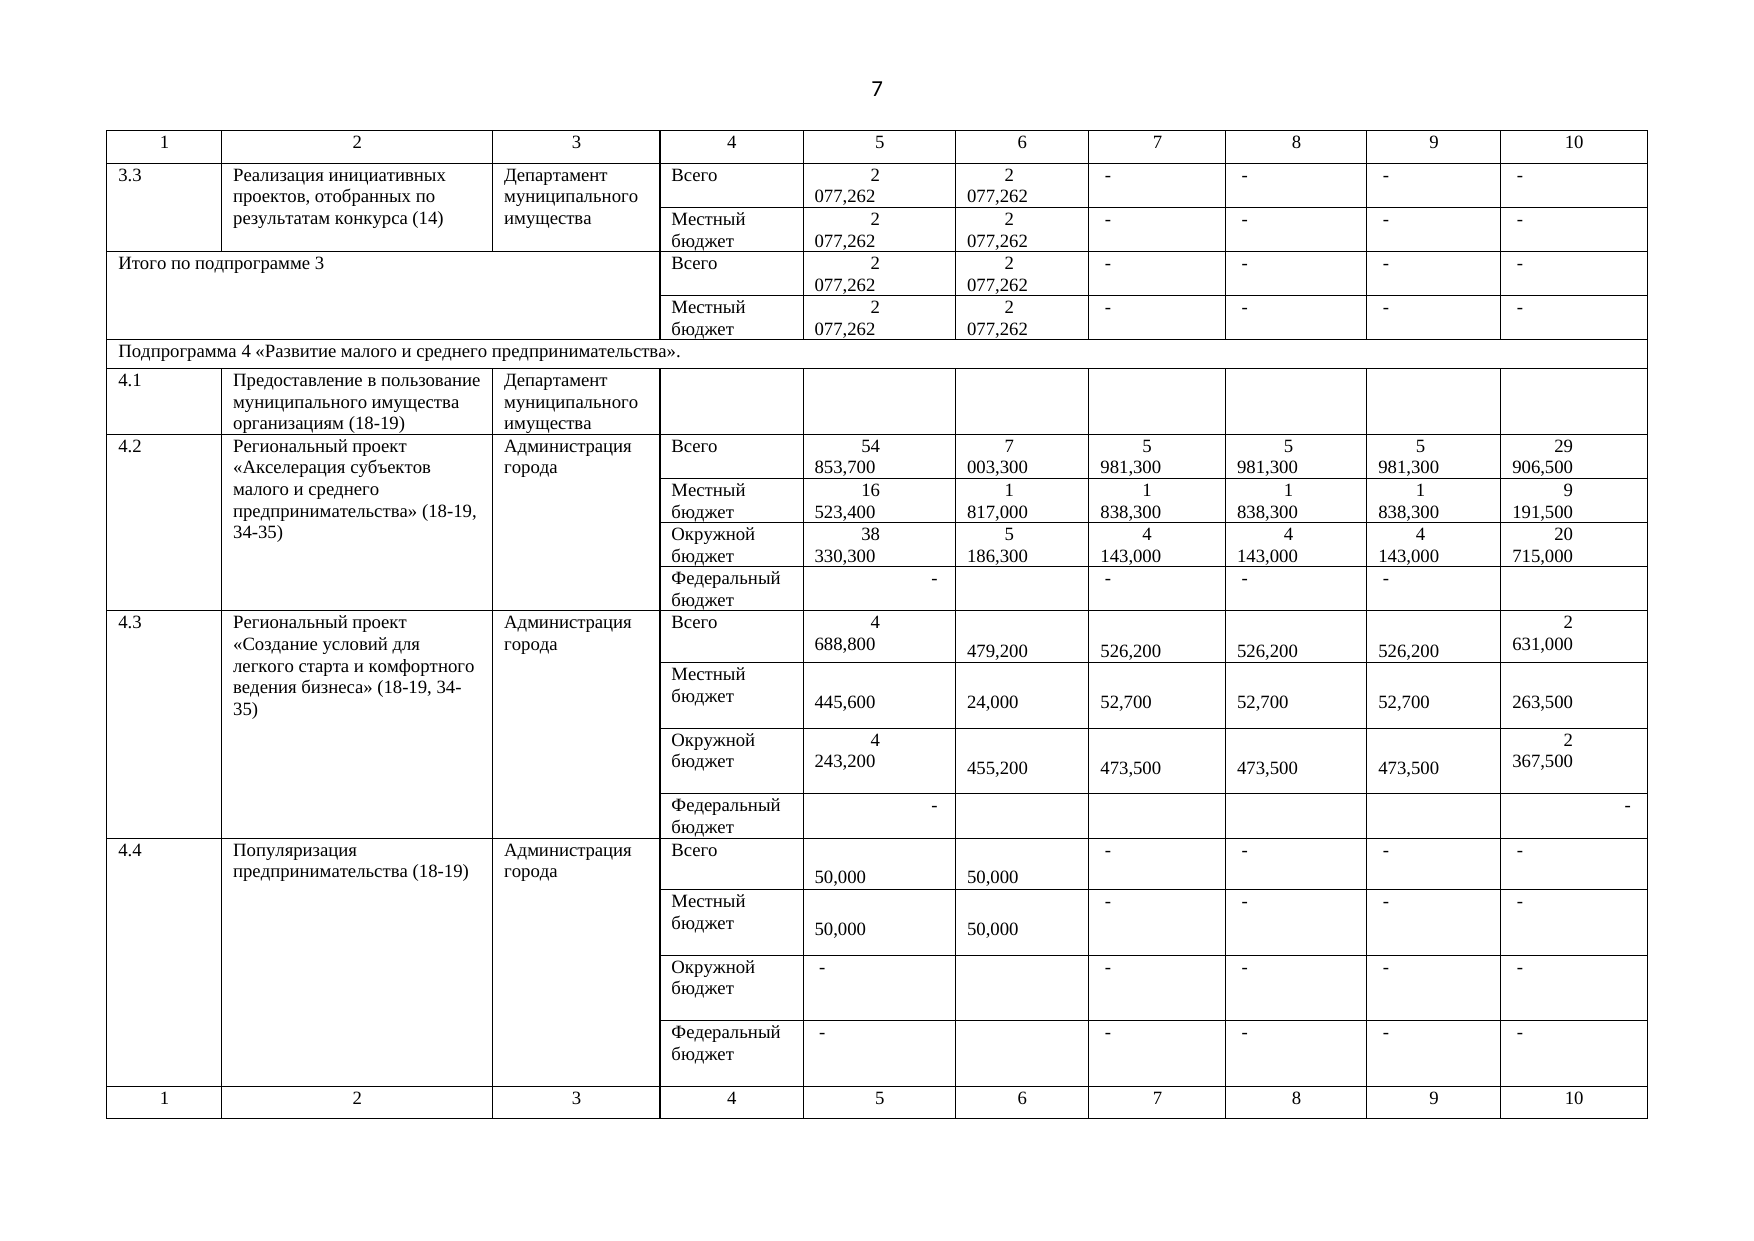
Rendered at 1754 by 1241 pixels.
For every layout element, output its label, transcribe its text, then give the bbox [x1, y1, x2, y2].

table_cell 1 838,300 [1367, 479, 1500, 522]
table_cell - [1226, 1021, 1366, 1086]
table_cell 5 981,300 [1226, 435, 1366, 478]
table_cell 3 [493, 1087, 659, 1117]
table_cell 2 077,262 [956, 164, 1088, 207]
table_cell [1367, 794, 1500, 837]
table_cell 16 523,400 [804, 479, 955, 522]
table_cell - [804, 567, 955, 610]
table_cell 1 838,300 [1226, 479, 1366, 522]
table_cell - [1367, 296, 1500, 339]
table_cell 473,500 [1367, 729, 1500, 793]
table_cell 54 853,700 [804, 435, 955, 478]
table_cell - [1501, 956, 1647, 1020]
table_cell Всего [661, 435, 803, 478]
table_cell - [1367, 956, 1500, 1020]
table_cell 2 631,000 [1501, 611, 1647, 662]
table_cell 2 [222, 131, 492, 163]
table_cell - [1226, 208, 1366, 251]
table_cell 3.3 [107, 164, 221, 251]
table_cell 2 077,262 [956, 208, 1088, 251]
table_cell 6 [956, 131, 1088, 163]
table_cell - [1367, 164, 1500, 207]
table_cell - [1226, 252, 1366, 295]
table_cell - [1501, 252, 1647, 295]
table_cell [956, 1021, 1088, 1086]
table_cell 50,000 [804, 839, 955, 889]
table_cell - [1367, 1021, 1500, 1086]
table_cell - [1226, 164, 1366, 207]
table_cell [1089, 369, 1225, 434]
table_cell Окружной бюджет [661, 523, 803, 566]
table_cell 4.2 [107, 435, 221, 610]
table_cell 24,000 [956, 663, 1088, 728]
table_cell Всего [661, 839, 803, 889]
table_cell 8 [1226, 1087, 1366, 1117]
table_cell Предоставление в пользование муниципального имущества организациям (18-19) [222, 369, 492, 434]
table_cell 5 186,300 [956, 523, 1088, 566]
table_cell - [1367, 567, 1500, 610]
table_cell 8 [1226, 131, 1366, 163]
table_cell 20 715,000 [1501, 523, 1647, 566]
table_cell - [1226, 839, 1366, 889]
table_cell Администрация города [493, 839, 659, 1086]
table_cell [956, 794, 1088, 837]
table_cell 526,200 [1226, 611, 1366, 662]
table_cell - [1367, 252, 1500, 295]
table_cell - [1501, 839, 1647, 889]
table_cell - [1501, 890, 1647, 954]
table_cell 5 [804, 1087, 955, 1117]
table_cell - [1501, 1021, 1647, 1086]
table_cell Федеральный бюджет [661, 567, 803, 610]
table_cell 5 981,300 [1089, 435, 1225, 478]
table_cell Федеральный бюджет [661, 794, 803, 837]
table_cell 3 [493, 131, 659, 163]
table_cell - [1089, 252, 1225, 295]
table_cell 445,600 [804, 663, 955, 728]
table_cell 52,700 [1367, 663, 1500, 728]
table_cell 473,500 [1089, 729, 1225, 793]
table_cell Всего [661, 611, 803, 662]
table_cell - [1367, 208, 1500, 251]
table_cell - [1501, 208, 1647, 251]
table_cell 50,000 [956, 839, 1088, 889]
table_cell - [1501, 164, 1647, 207]
table_cell 4.4 [107, 839, 221, 1086]
table_cell [1367, 369, 1500, 434]
table_cell 4.3 [107, 611, 221, 837]
table_cell - [1226, 890, 1366, 954]
table_cell Местный бюджет [661, 208, 803, 251]
table_cell 7 003,300 [956, 435, 1088, 478]
table_cell 29 906,500 [1501, 435, 1647, 478]
table_cell 9 191,500 [1501, 479, 1647, 522]
table_cell 2 077,262 [804, 252, 955, 295]
table_cell 2 [222, 1087, 492, 1117]
table_cell 526,200 [1089, 611, 1225, 662]
table_cell 9 [1367, 131, 1500, 163]
table_cell 1 [107, 131, 221, 163]
table_cell 263,500 [1501, 663, 1647, 728]
table_cell 6 [956, 1087, 1088, 1117]
table_cell [1226, 794, 1366, 837]
table_cell - [804, 956, 955, 1020]
table_cell - [1089, 839, 1225, 889]
table_cell - [804, 1021, 955, 1086]
table_cell - [1089, 164, 1225, 207]
table_cell 5 [804, 131, 955, 163]
table_cell 50,000 [804, 890, 955, 954]
table_cell Реализация инициативных проектов, отобранных по результатам конкурса (14) [222, 164, 492, 251]
table_cell Окружной бюджет [661, 729, 803, 793]
table_cell Всего [661, 252, 803, 295]
table_cell 4 [661, 131, 803, 163]
table_cell Всего [661, 164, 803, 207]
table_cell 10 [1501, 1087, 1647, 1117]
table_cell 52,700 [1089, 663, 1225, 728]
table_cell [1501, 369, 1647, 434]
table_cell - [1089, 890, 1225, 954]
table_cell 9 [1367, 1087, 1500, 1117]
table_cell - [1367, 839, 1500, 889]
table_cell 2 077,262 [956, 296, 1088, 339]
table_cell - [804, 794, 955, 837]
table_cell 7 [1089, 131, 1225, 163]
table_cell Подпрограмма 4 «Развитие малого и среднего предпринимательства». [107, 340, 1647, 368]
table_cell Окружной бюджет [661, 956, 803, 1020]
table_cell Популяризация предпринимательства (18-19) [222, 839, 492, 1086]
table_cell 455,200 [956, 729, 1088, 793]
table_cell - [1089, 208, 1225, 251]
table_cell 4 143,000 [1089, 523, 1225, 566]
table_cell - [1367, 890, 1500, 954]
table_cell Местный бюджет [661, 479, 803, 522]
table_cell Федеральный бюджет [661, 1021, 803, 1086]
table_cell - [1089, 956, 1225, 1020]
table_cell Итого по подпрограмме 3 [107, 252, 659, 339]
table_cell - [1089, 296, 1225, 339]
table_cell Местный бюджет [661, 296, 803, 339]
table_cell 5 981,300 [1367, 435, 1500, 478]
table_cell Региональный проект «Акселерация субъектов малого и среднего предпринимательства» (18-19, 34-35) [222, 435, 492, 610]
table_cell - [1501, 794, 1647, 837]
table_cell 4 143,000 [1367, 523, 1500, 566]
table_cell 2 077,262 [804, 164, 955, 207]
table_cell - [1226, 296, 1366, 339]
table_cell 50,000 [956, 890, 1088, 954]
table_cell Администрация города [493, 611, 659, 837]
table_cell 38 330,300 [804, 523, 955, 566]
table_cell 2 367,500 [1501, 729, 1647, 793]
table_cell Региональный проект «Создание условий для легкого старта и комфортного ведения бизнеса» (18-19, 34-35) [222, 611, 492, 837]
table_cell [956, 567, 1088, 610]
table_cell 2 077,262 [956, 252, 1088, 295]
table_cell Департамент муниципального имущества [493, 164, 659, 251]
table_cell 4 243,200 [804, 729, 955, 793]
table_cell - [1089, 567, 1225, 610]
table_cell [956, 956, 1088, 1020]
table_cell 10 [1501, 131, 1647, 163]
table_cell Местный бюджет [661, 663, 803, 728]
table_cell [804, 369, 955, 434]
table_cell 4 688,800 [804, 611, 955, 662]
table_cell 526,200 [1367, 611, 1500, 662]
table_cell Администрация города [493, 435, 659, 610]
table_cell 2 077,262 [804, 296, 955, 339]
table_cell 4 [661, 1087, 803, 1117]
table_cell Департамент муниципального имущества [493, 369, 659, 434]
table_cell 1 [107, 1087, 221, 1117]
table_cell [1089, 794, 1225, 837]
table_cell 2 077,262 [804, 208, 955, 251]
table_cell 4.1 [107, 369, 221, 434]
table_cell - [1089, 1021, 1225, 1086]
table_cell 4 143,000 [1226, 523, 1366, 566]
table_cell - [1501, 296, 1647, 339]
table_cell Местный бюджет [661, 890, 803, 954]
table_cell [1226, 369, 1366, 434]
table_cell 52,700 [1226, 663, 1366, 728]
table_cell [1501, 567, 1647, 610]
table_cell 7 [1089, 1087, 1225, 1117]
table_cell [661, 369, 803, 434]
table_cell - [1226, 956, 1366, 1020]
table_cell 1 838,300 [1089, 479, 1225, 522]
table_cell 1 817,000 [956, 479, 1088, 522]
table_cell [956, 369, 1088, 434]
table_cell - [1226, 567, 1366, 610]
table_cell 473,500 [1226, 729, 1366, 793]
table_cell 479,200 [956, 611, 1088, 662]
